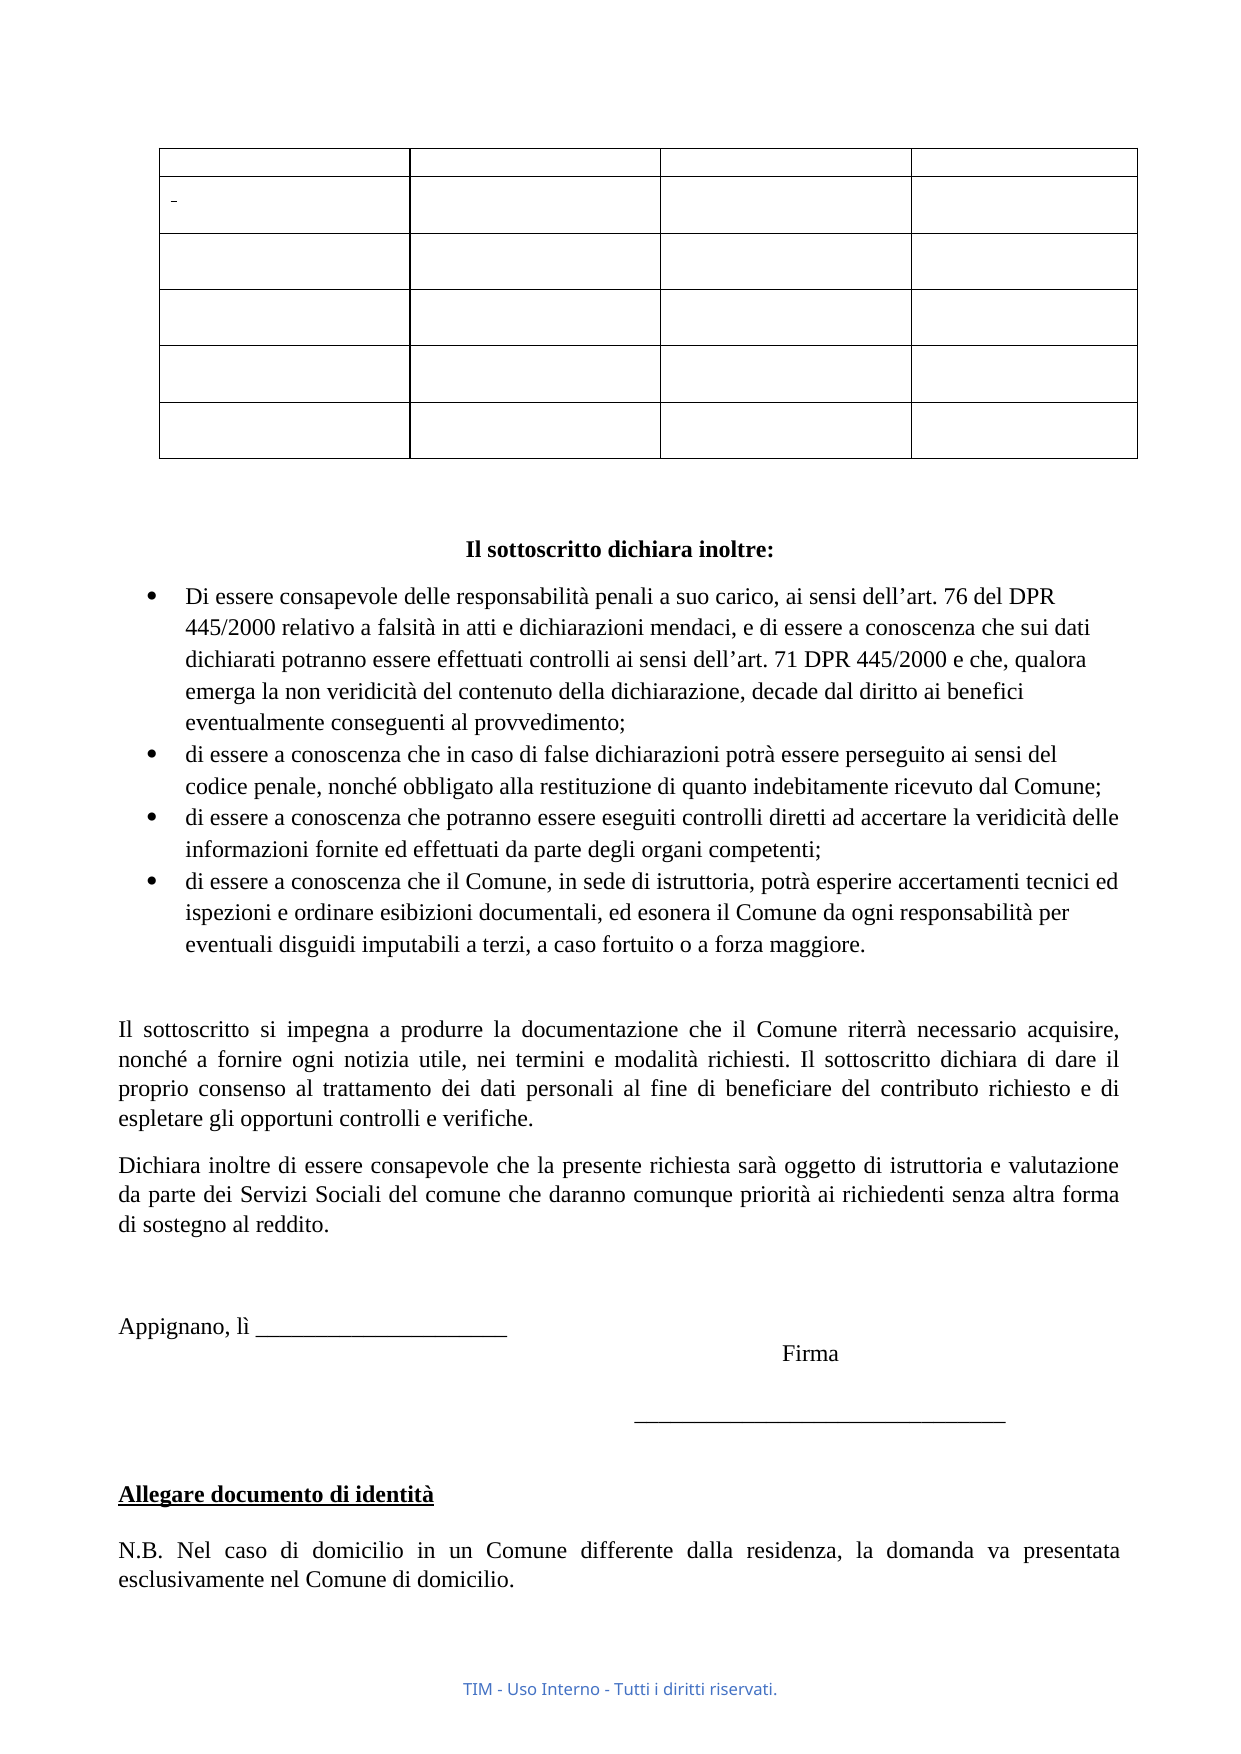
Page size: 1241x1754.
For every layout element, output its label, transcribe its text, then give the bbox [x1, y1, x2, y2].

table_cell [912, 149, 1137, 176]
table_cell [912, 346, 1137, 402]
list di essere a conoscenza che potranno essere eseguiti controlli diretti ad accertare la veridicità delle informazioni fornite ed effettuati da parte degli organi competenti; [148, 803, 1122, 863]
table_cell [411, 403, 660, 458]
table_cell [661, 149, 911, 176]
table_cell [411, 346, 660, 402]
table_cell [912, 403, 1137, 458]
table_cell [411, 234, 660, 289]
table_cell [411, 149, 660, 176]
table_cell [160, 177, 409, 233]
table_cell [661, 346, 911, 402]
text Appignano, lì _____________________ [118, 1312, 1122, 1339]
text Il sottoscritto si impegna a produrre la documentazione che il Comune riterrà necessario acquisire, nonché a fornire ogni notizia utile, nei termini e modalità richiesti. Il sottoscritto dichiara di dare il proprio consenso al trattamento dei dati personali al fine di beneficiare del contributo richiesto e di espletare gli opportuni controlli e verifiche. [118, 1015, 1122, 1132]
table_cell [661, 403, 911, 458]
list di essere a conoscenza che in caso di false dichiarazioni potrà essere perseguito ai sensi del codice penale, nonché obbligato alla restituzione di quanto indebitamente ricevuto dal Comune; [148, 740, 1122, 799]
table_cell [411, 290, 660, 345]
table_cell [160, 346, 409, 402]
table_cell [160, 403, 409, 458]
text N.B. Nel caso di domicilio in un Comune differente dalla residenza, la domanda va presentata esclusivamente nel Comune di domicilio. [118, 1536, 1122, 1593]
table_cell [912, 234, 1137, 289]
table_cell [912, 177, 1137, 233]
table_cell [661, 290, 911, 345]
list di essere a conoscenza che il Comune, in sede di istruttoria, potrà esperire accertamenti tecnici ed ispezioni e ordinare esibizioni documentali, ed esonera il Comune da ogni responsabilità per eventuali disguidi imputabili a terzi, a caso fortuito o a forza maggiore. [148, 867, 1122, 990]
text Dichiara inoltre di essere consapevole che la presente richiesta sarà oggetto di istruttoria e valutazione da parte dei Servizi Sociali del comune che daranno comunque priorità ai richiedenti senza altra forma di sostegno al reddito. [118, 1151, 1122, 1238]
list Di essere consapevole delle responsabilità penali a suo carico, ai sensi dell’art. 76 del DPR 445/2000 relativo a falsità in atti e dichiarazioni mendaci, e di essere a conoscenza che sui dati dichiarati potranno essere effettuati controlli ai sensi dell’art. 71 DPR 445/2000 e che, qualora emerga la non veridicità del contenuto della dichiarazione, decade dal diritto ai benefici eventualmente conseguenti al provvedimento; [148, 582, 1122, 736]
table_cell [160, 290, 409, 345]
text Il sottoscritto dichiara inoltre: [118, 535, 1122, 563]
text Allegare documento di identità [118, 1480, 1122, 1508]
table_cell [661, 177, 911, 233]
table_cell [411, 177, 660, 233]
table_cell [912, 290, 1137, 345]
table_cell [160, 234, 409, 289]
text _______________________________ [561, 1398, 1122, 1425]
table_cell [160, 149, 409, 176]
table_cell [661, 234, 911, 289]
text Firma [708, 1339, 1122, 1367]
